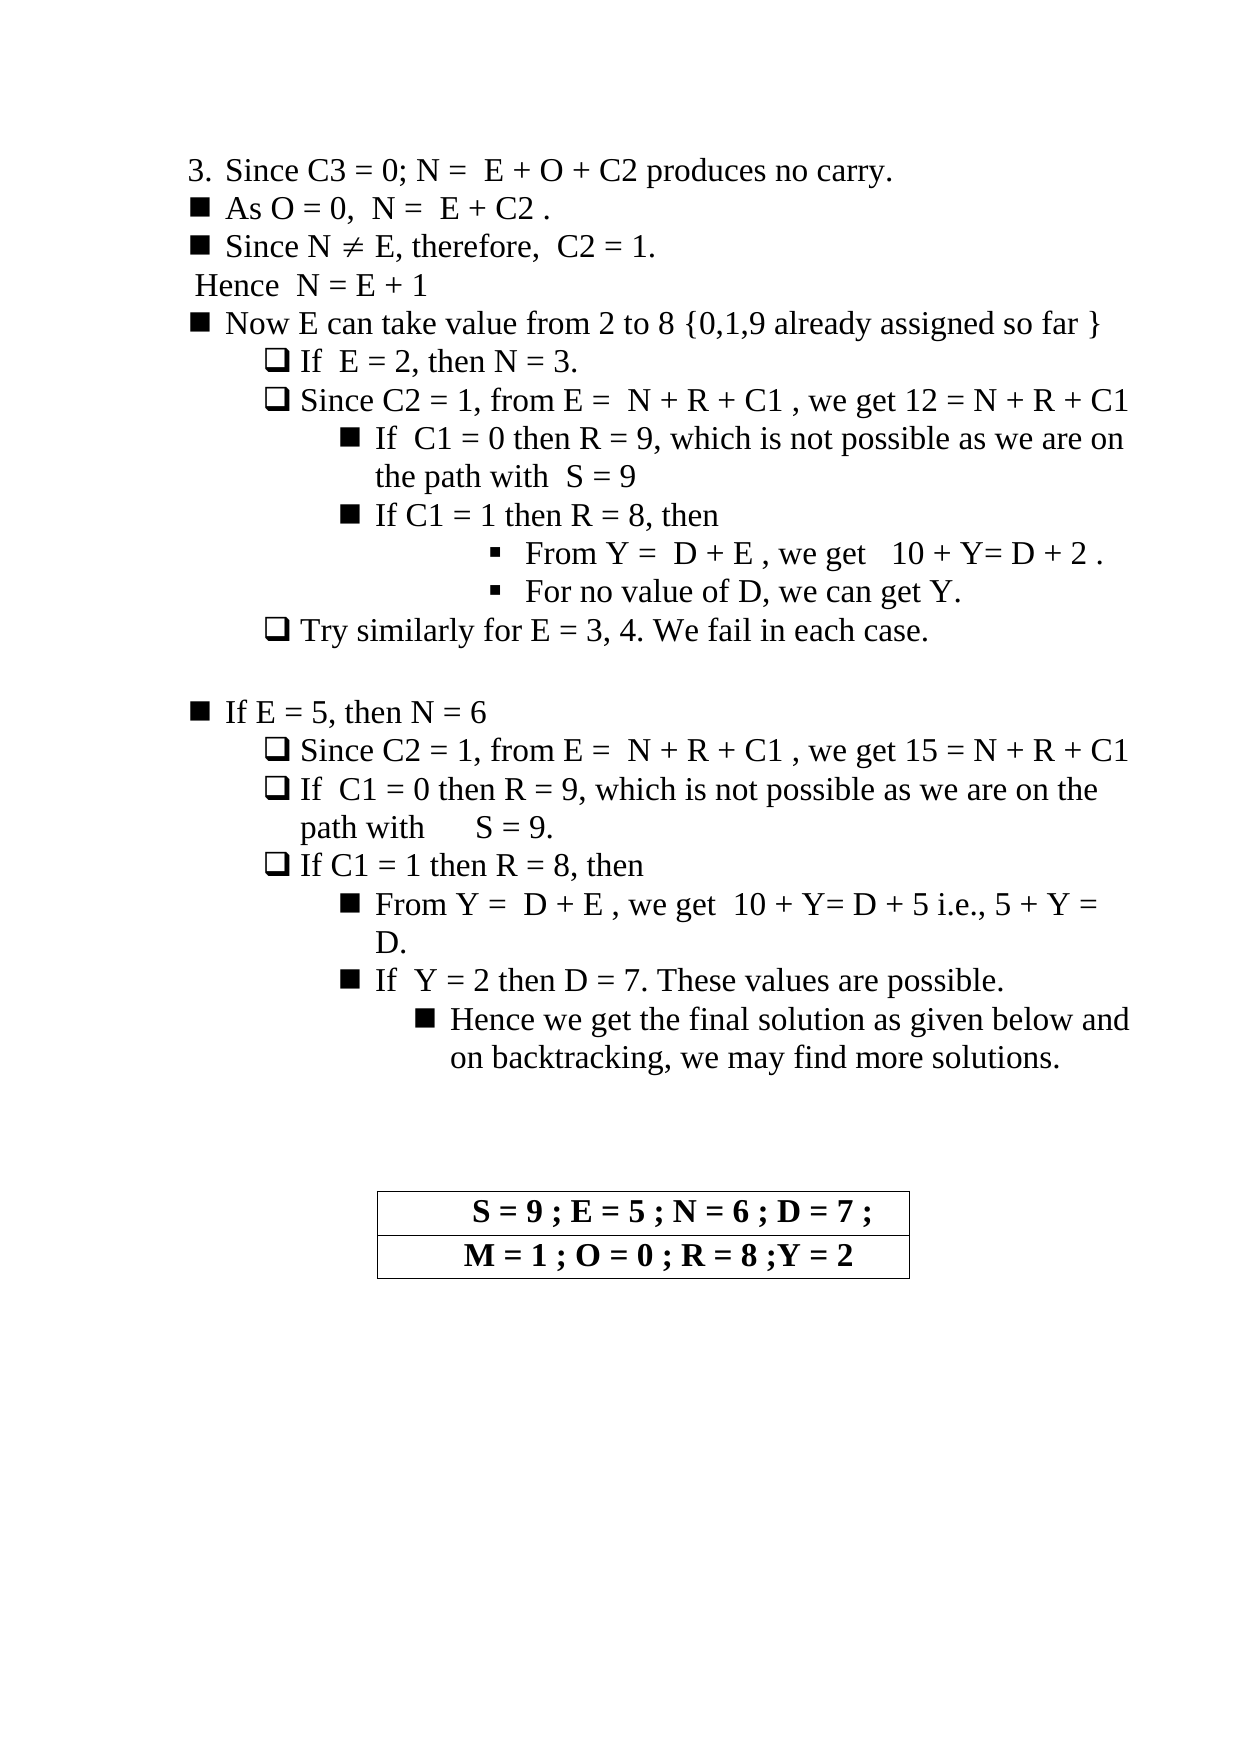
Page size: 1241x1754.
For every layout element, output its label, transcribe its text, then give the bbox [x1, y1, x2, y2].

list From Y = D + E , we get 10 + Y= D + 5 i.e., 5 + Y = D. [337, 884, 1137, 961]
list As O = 0, N = E + C2 . [187, 188, 1137, 227]
table_cell M = 1 ; O = 0 ; R = 8 ;Y = 2 [378, 1236, 909, 1278]
list Now E can take value from 2 to 8 {0,1,9 already assigned so far } [187, 303, 1137, 342]
list Try similarly for E = 3, 4. We fail in each case. [262, 610, 1137, 648]
list Since C2 = 1, from E = N + R + C1 , we get 15 = N + R + C1 [262, 731, 1137, 769]
list Since C2 = 1, from E = N + R + C1 , we get 12 = N + R + C1 [262, 380, 1137, 418]
list Since C3 = 0; N = E + O + C2 produces no carry. [187, 150, 1137, 188]
list From Y = D + E , we get 10 + Y= D + 2 . [487, 533, 1137, 572]
text Hence N = E + 1 [194, 265, 1137, 303]
table_header S = 9 ; E = 5 ; N = 6 ; D = 7 ; [378, 1192, 909, 1234]
list If C1 = 1 then R = 8, then [262, 846, 1137, 884]
list Hence we get the final solution as given below and on backtracking, we may find more solutions. [412, 999, 1137, 1076]
list If E = 5, then N = 6 [187, 692, 1137, 731]
list Since N E, therefore, C2 = 1. [187, 227, 1137, 265]
list If C1 = 0 then R = 9, which is not possible as we are on the path with S = 9. [262, 769, 1137, 846]
list If E = 2, then N = 3. [262, 342, 1137, 380]
list If C1 = 0 then R = 9, which is not possible as we are on the path with S = 9 [337, 418, 1137, 495]
list If C1 = 1 then R = 8, then [337, 495, 1137, 533]
list For no value of D, we can get Y. [487, 572, 1137, 610]
list If Y = 2 then D = 7. These values are possible. [337, 961, 1137, 999]
